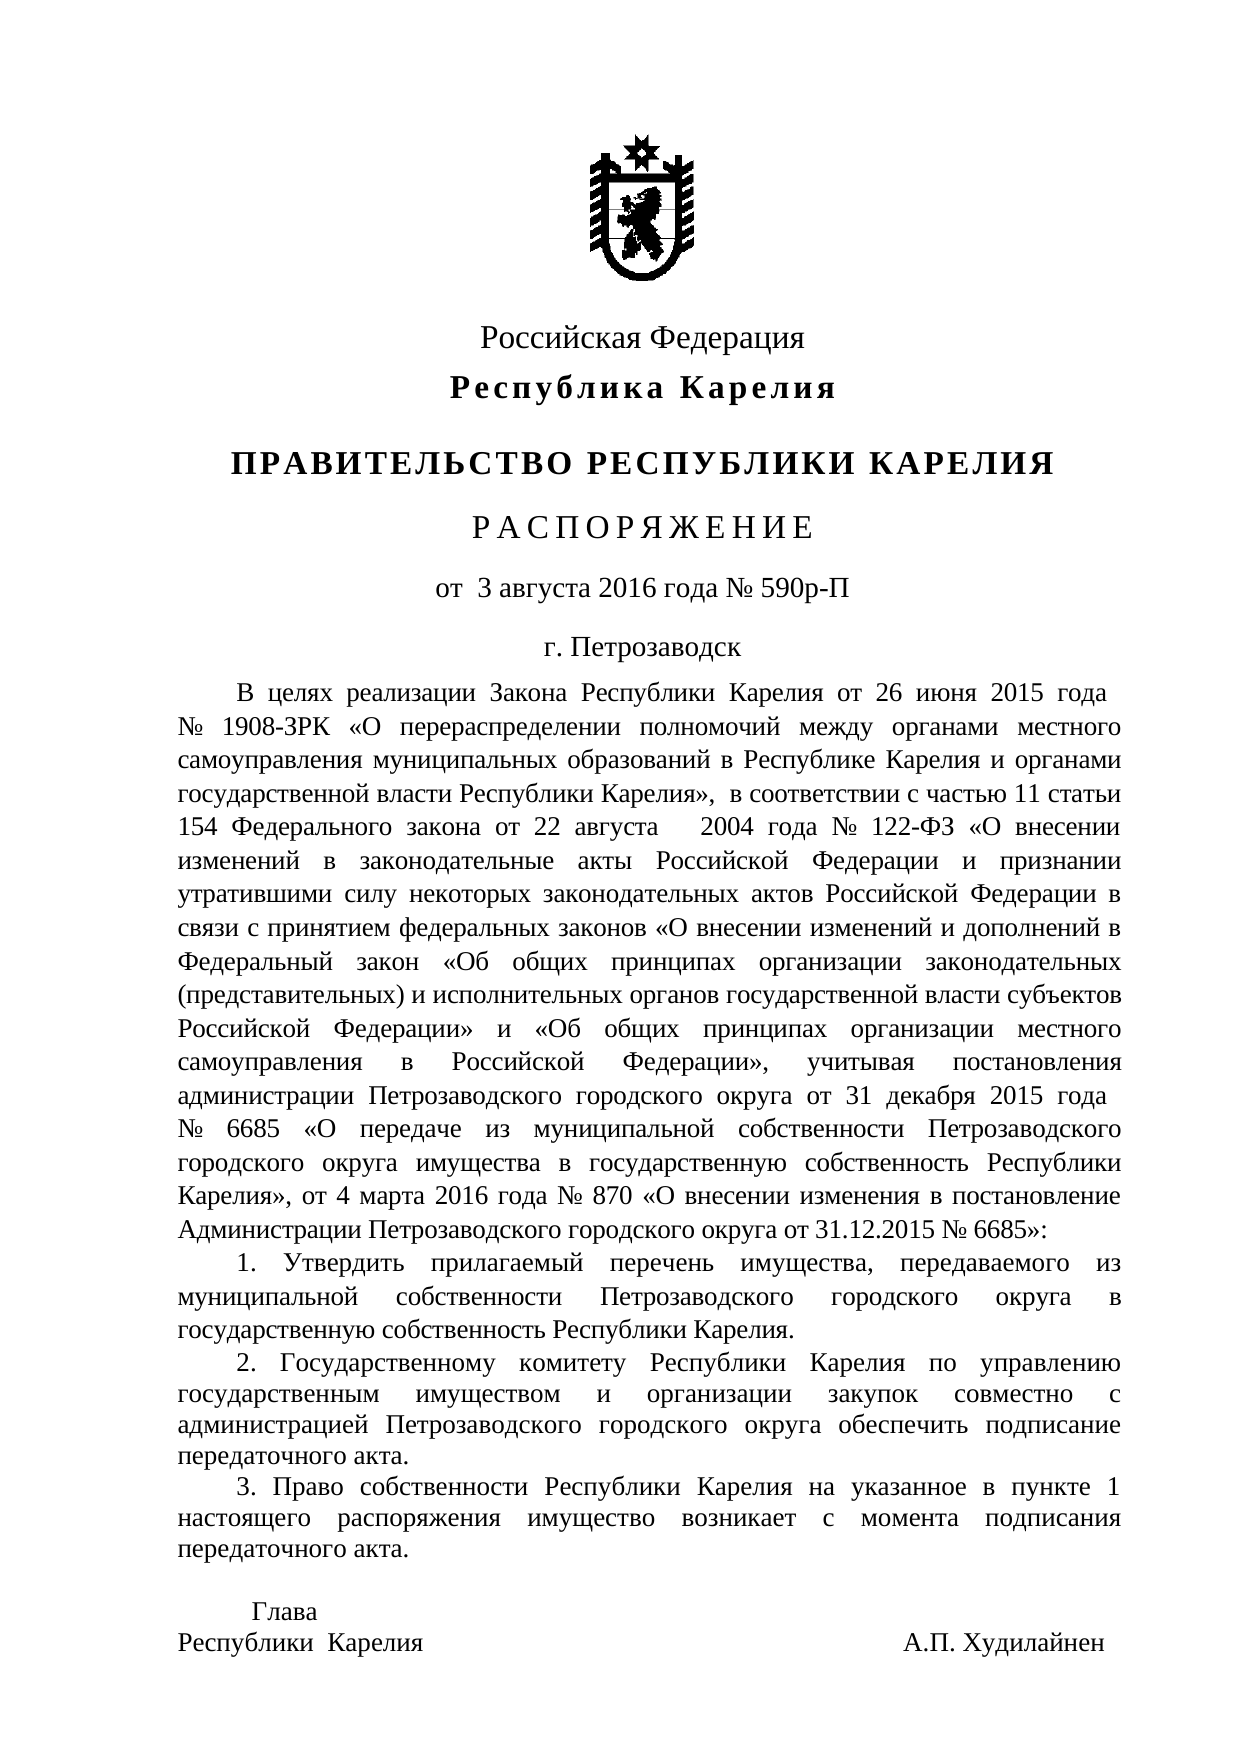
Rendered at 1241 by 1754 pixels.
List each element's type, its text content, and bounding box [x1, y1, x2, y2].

subtitle ПРАВИТЕЛЬСТВО РЕСПУБЛИКИ КАРЕЛИЯ [177, 444, 1107, 482]
text 3. Право собственности Республики Карелия на указанное в пункте 1 настоящего распоряжения имущество возникает с момента подписания передаточного акта. [177, 1470, 1122, 1564]
text В целях реализации Закона Республики Карелия от 26 июня 2015 года № 1908-ЗРК «О перераспределении полномочий между органами местного самоуправления муниципальных образований в Республике Карелия и органами государственной власти Республики Карелия», в соответствии с частью 11 статьи 154 Федерального закона от 22 августа 2004 года № 122-ФЗ «О внесении изменений в законодательные акты Российской Федерации и признании утратившими силу некоторых законодательных актов Российской Федерации в связи с принятием федеральных законов «О внесении изменений и дополнений в Федеральный закон «Об общих принципах организации законодательных (представительных) и исполнительных органов государственной власти субъектов Российской Федерации» и «Об общих принципах организации местного самоуправления в Российской Федерации», учитывая постановления администрации Петрозаводского городского округа от 31 декабря 2015 года № 6685 «О передаче из муниципальной собственности Петрозаводского городского округа имущества в государственную собственность Республики Карелия», от 4 марта 2016 года № 870 «О внесении изменения в постановление Администрации Петрозаводского городского округа от 31.12.2015 № 6685»: [177, 675, 1122, 1245]
subtitle Российская Федерация [177, 317, 1107, 355]
text Глава [177, 1595, 1107, 1626]
subtitle Республика Карелия [177, 368, 1107, 406]
text от 3 августа 2016 года № 590р-П [177, 570, 1107, 604]
text Республики Карелия А.П. Худилайнен [177, 1626, 1152, 1657]
picture [571, 122, 713, 305]
text г. Петрозаводск [177, 629, 1107, 662]
text 1. Утвердить прилагаемый перечень имущества, передаваемого из муниципальной собственности Петрозаводского городского округа в государственную собственность Республики Карелия. [177, 1245, 1122, 1346]
text 2. Государственному комитету Республики Карелия по управлению государственным имуществом и организации закупок совместно с администрацией Петрозаводского городского округа обеспечить подписание передаточного акта. [177, 1346, 1122, 1470]
subtitle РАСПОРЯЖЕНИЕ [177, 507, 1107, 545]
